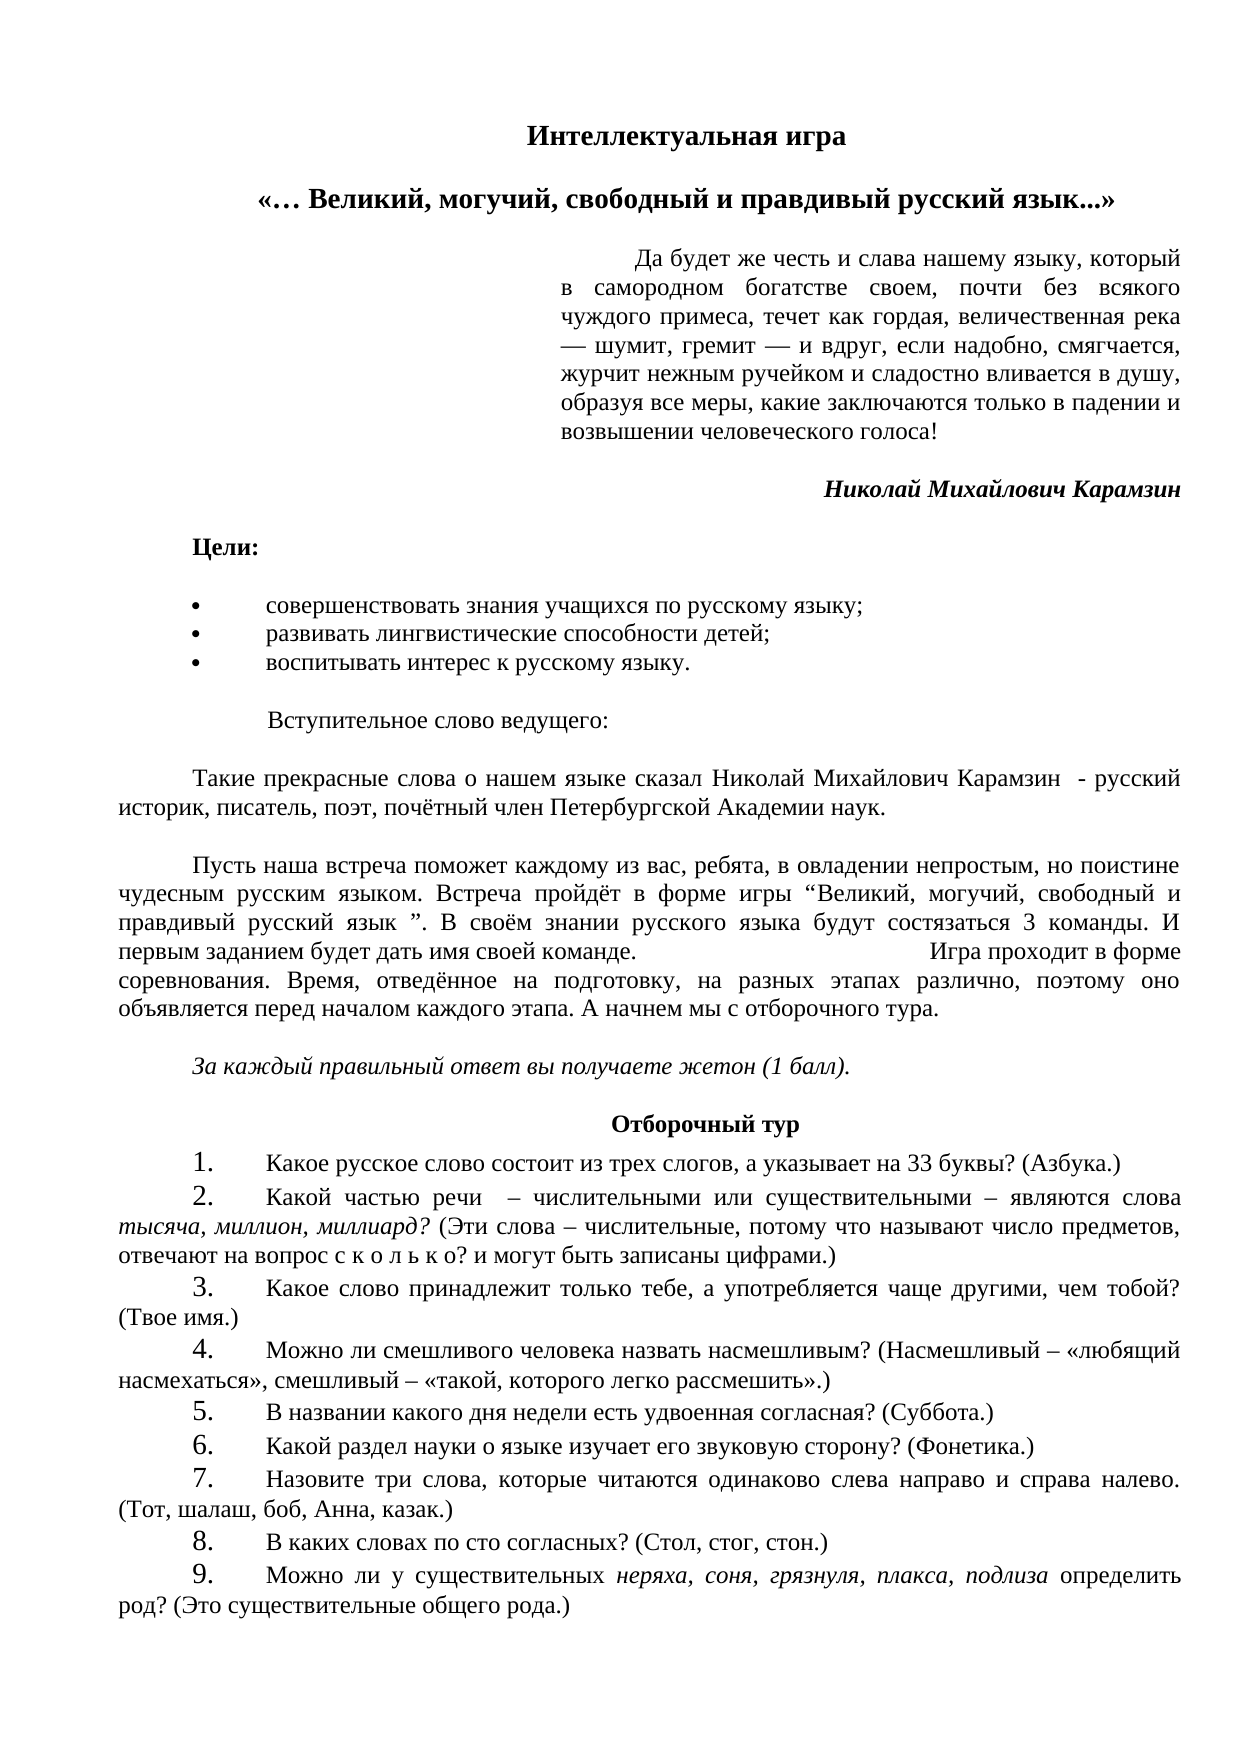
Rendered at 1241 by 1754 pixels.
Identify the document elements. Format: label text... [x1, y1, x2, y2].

list воспитывать интерес к русскому языку. [118, 647, 1181, 676]
list Какой раздел науки о языке изучает его звуковую сторону? (Фонетика.) [118, 1427, 1181, 1461]
list развивать лингвистические способности детей; [118, 618, 1181, 647]
list В каких словах по сто согласных? (Стол, стог, стон.) [118, 1523, 1181, 1556]
text Такие прекрасные слова о нашем языке сказал Николай Михайлович Карамзин - русский историк, писатель, поэт, почётный член Петербургской Академии наук. [118, 763, 1181, 821]
list Какое слово принадлежит только тебе, а употребляется чаще другими, чем тобой? (Твое имя.) [118, 1269, 1181, 1331]
list совершенствовать знания учащихся по русскому языку; [118, 590, 1181, 618]
text Интеллектуальная игра [118, 118, 1181, 152]
text За каждый правильный ответ вы получаете жетон (1 балл). [118, 1051, 1181, 1080]
text Да будет же честь и слава нашему языку, который в самородном богатстве своем, почти без всякого чуждого примеса, течет как гордая, величественная река — шумит, гремит — и вдруг, если надобно, смягчается, журчит нежным ручейком и сладостно вливается в душу, образуя все меры, какие заключаются только в падении и возвышении человеческого голоса! [561, 243, 1181, 445]
list Какое русское слово состоит из трех слогов, а указывает на 33 буквы? (Азбука.) [118, 1144, 1181, 1178]
text «… Великий, могучий, свободный и правдивый русский язык...» [118, 181, 1181, 214]
text Николай Михайлович Карамзин [118, 474, 1181, 503]
list Можно ли у существительных неряха, соня, грязнуля, плакса, подлиза определить род? (Это существительные общего рода.) [118, 1556, 1181, 1619]
text Цели: [118, 532, 1181, 561]
list Можно ли смешливого человека назвать насмешливым? (Насмешливый – «любящий насмехаться», смешливый – «такой, которого легко рассмешить».) [118, 1331, 1181, 1393]
subtitle Отборочный тур [156, 1109, 1181, 1138]
list Какой частью речи – числительными или существительными – являются слова тысяча, миллион, миллиард? (Эти слова – числительные, потому что называют число предметов, отвечают на вопрос с к о л ь к о? и могут быть записаны цифрами.) [118, 1178, 1181, 1269]
list Назовите три слова, которые читаются одинаково слева направо и справа налево. (Тот, шалаш, боб, Анна, казак.) [118, 1461, 1181, 1523]
list В названии какого дня недели есть удвоенная согласная? (Суббота.) [118, 1393, 1181, 1427]
text Пусть наша встреча поможет каждому из вас, ребята, в овладении непростым, но поистине чудесным русским языком. Встреча пройдёт в форме игры “Великий, могучий, свободный и правдивый русский язык ”. В своём знании русского языка будут состязаться 3 команды. И первым заданием будет дать имя своей команде. Игра проходит в форме соревнования. Время, отведённое на подготовку, на разных этапах различно, поэтому оно объявляется перед началом каждого этапа. А начнем мы с отборочного тура. [118, 850, 1181, 1022]
list Вступительное слово ведущего: [193, 705, 1181, 734]
